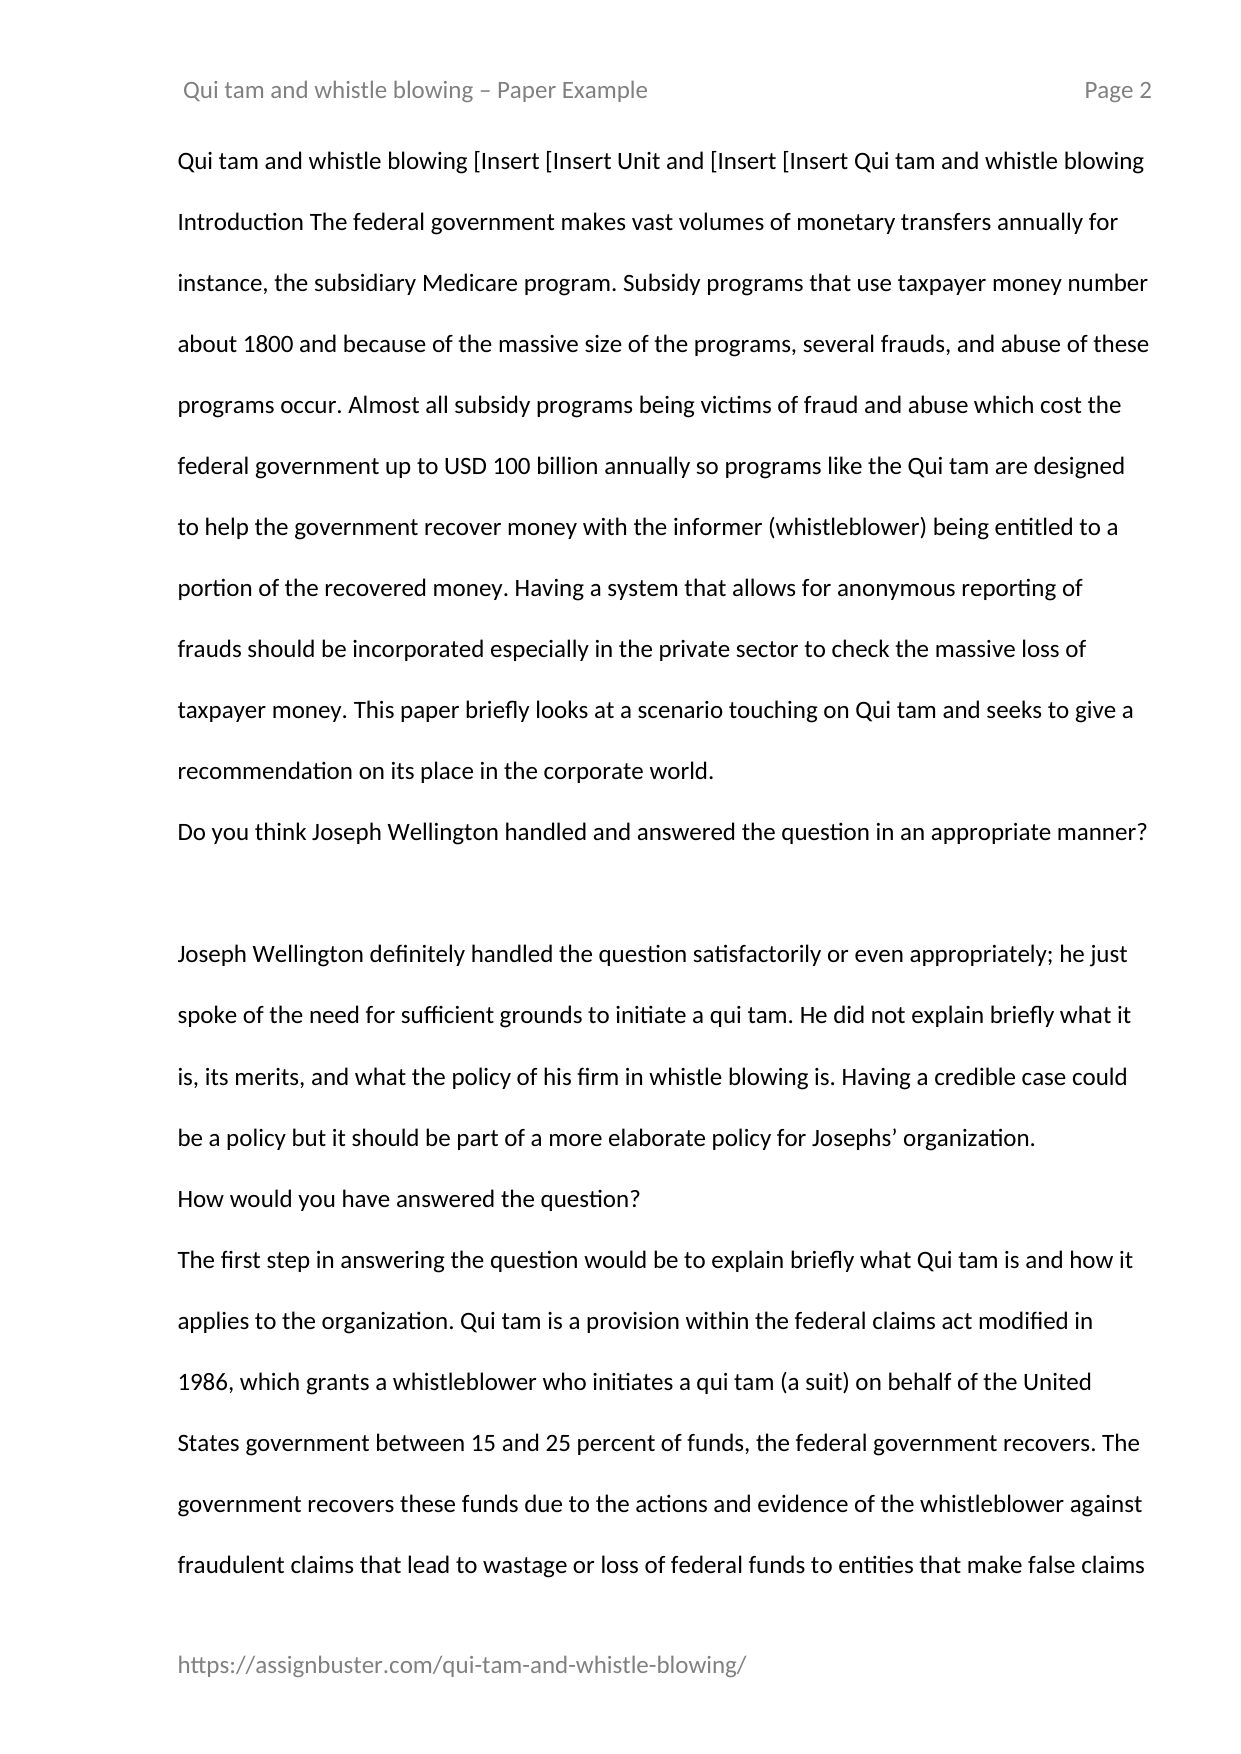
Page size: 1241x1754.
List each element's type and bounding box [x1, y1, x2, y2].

text [177, 145, 1152, 1579]
